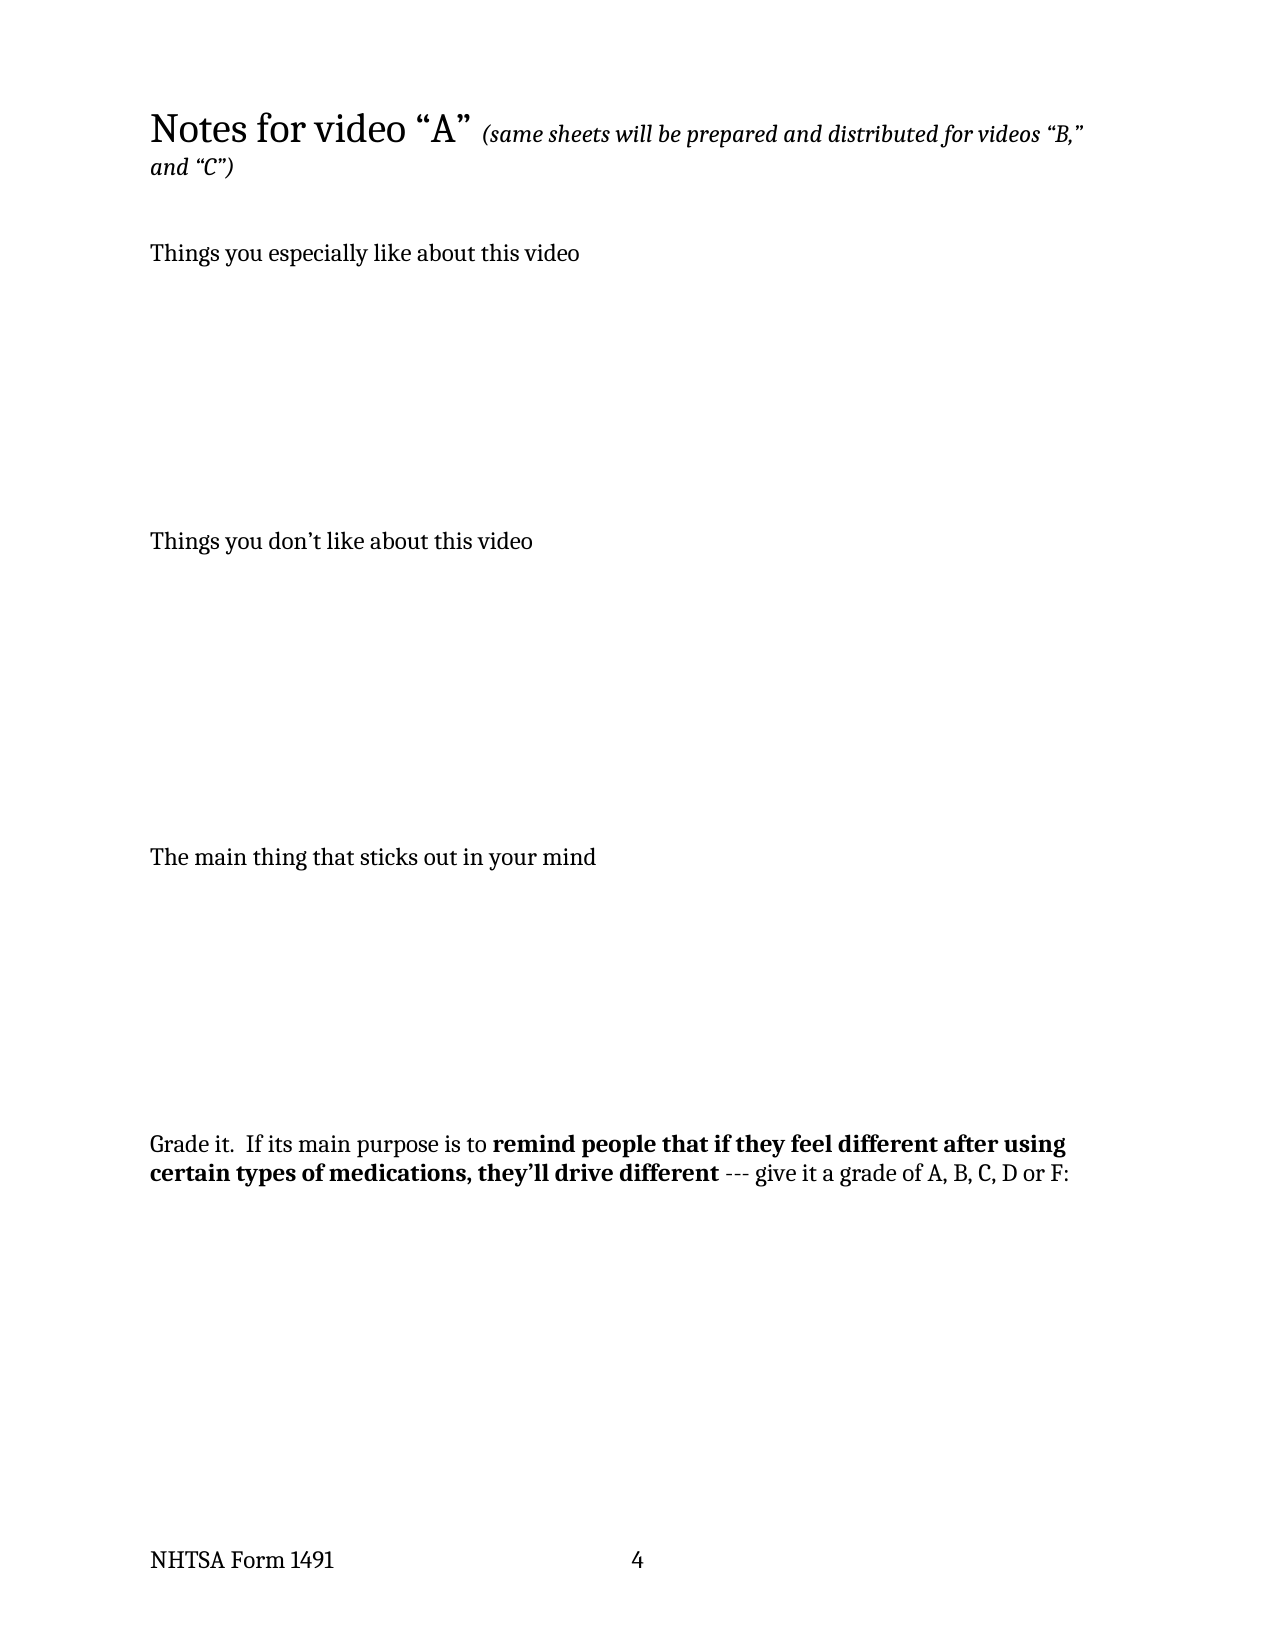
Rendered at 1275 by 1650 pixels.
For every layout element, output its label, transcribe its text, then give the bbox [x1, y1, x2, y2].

text Things you especially like about this video [150, 239, 1125, 268]
text Grade it. If its main purpose is to remind people that if they feel different after using certain types of medications, they’ll drive different --- give it a grade of A, B, C, D or F: [150, 1130, 1125, 1188]
text Things you don’t like about this video [150, 527, 1125, 555]
text Notes for video “A” (same sheets will be prepared and distributed for videos “B,” and “C”) [150, 105, 1125, 182]
text The main thing that sticks out in your mind [150, 843, 1125, 872]
